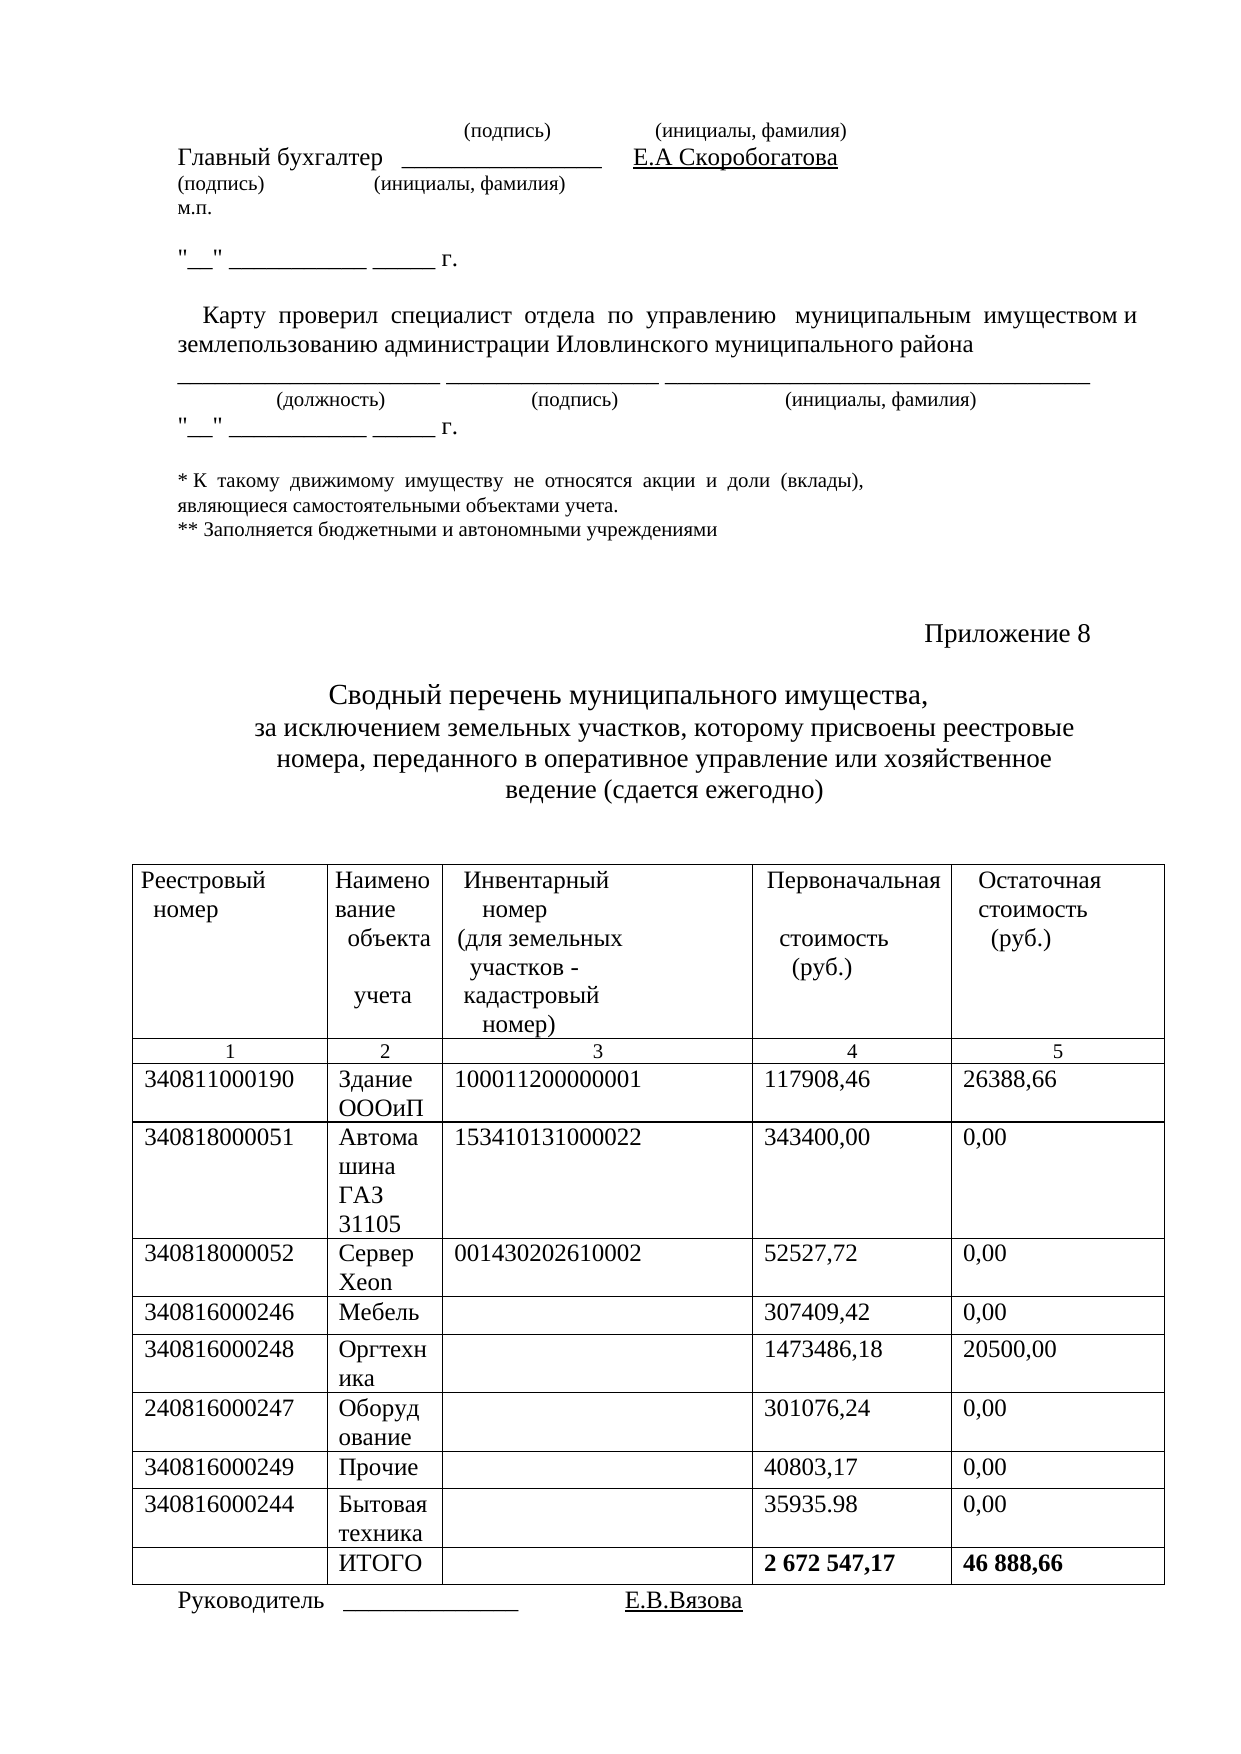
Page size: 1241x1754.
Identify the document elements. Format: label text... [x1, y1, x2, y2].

table_cell Здание ОООиП [328, 1064, 442, 1121]
text * К такому движимому имуществу не относятся акции и доли (вклады), [177, 468, 1152, 492]
table_cell 35935.98 [753, 1489, 951, 1547]
table_cell [443, 1335, 752, 1392]
text м.п. [177, 195, 1152, 219]
table_cell 0,00 [952, 1489, 1164, 1547]
table_cell 340816000248 [133, 1335, 327, 1392]
table_cell 52527,72 [753, 1239, 951, 1296]
text ** Заполняется бюджетными и автономными учреждениями [177, 517, 1152, 541]
text "__" ___________ _____ г. [177, 411, 1152, 440]
table_cell Автомашина ГАЗ 31105 [328, 1123, 442, 1237]
text Руководитель ______________ Е.В.Вязова [177, 1585, 1152, 1614]
table_header Первоначальная стоимость (руб.) [753, 865, 951, 1038]
table_cell 340818000052 [133, 1239, 327, 1296]
text номера, переданного в оперативное управление или хозяйственное [177, 742, 1152, 773]
text за исключением земельных участков, которому присвоены реестровые [177, 711, 1152, 742]
table_cell Мебель [328, 1297, 442, 1333]
table_cell Бытовая техника [328, 1489, 442, 1547]
table_cell [443, 1489, 752, 1547]
table_cell 340811000190 [133, 1064, 327, 1121]
table_cell [443, 1297, 752, 1333]
table_cell ИТОГО [328, 1548, 442, 1584]
table_cell 100011200000001 [443, 1064, 752, 1121]
table_cell 117908,46 [753, 1064, 951, 1121]
table_cell 307409,42 [753, 1297, 951, 1333]
text Карту проверил специалист отдела по управлению муниципальным имуществом и землепользованию администрации Иловлинского муниципального района [177, 301, 1152, 358]
table_cell 153410131000022 [443, 1123, 752, 1237]
table_cell 001430202610002 [443, 1239, 752, 1296]
table_header Инвентарный номер (для земельных участков - кадастровый номер) [443, 865, 752, 1038]
table_cell 2 [328, 1039, 442, 1063]
table_cell 46 888,66 [952, 1548, 1164, 1584]
text ведение (сдается ежегодно) [177, 773, 1152, 804]
table_cell 0,00 [952, 1297, 1164, 1333]
table_cell 20500,00 [952, 1335, 1164, 1392]
table_cell [133, 1548, 327, 1584]
text являющиеся самостоятельными объектами учета. [177, 492, 1152, 517]
table_cell 340816000244 [133, 1489, 327, 1547]
table_cell 1 [133, 1039, 327, 1063]
table_cell Прочие [328, 1452, 442, 1488]
text (подпись) (инициалы, фамилия) [177, 118, 1152, 142]
text (подпись) (инициалы, фамилия) [177, 171, 1152, 195]
table_cell 340816000246 [133, 1297, 327, 1333]
table_cell 0,00 [952, 1239, 1164, 1296]
table_cell 340816000249 [133, 1452, 327, 1488]
table_cell 0,00 [952, 1123, 1164, 1237]
text Сводный перечень муниципального имущества, [177, 677, 1152, 711]
table_cell 1473486,18 [753, 1335, 951, 1392]
table_cell 5 [952, 1039, 1164, 1063]
text Главный бухгалтер ________________ Е.А Скоробогатова [177, 142, 1152, 171]
table_cell 340818000051 [133, 1123, 327, 1237]
table_header Остаточная стоимость (руб.) [952, 865, 1164, 1038]
table_cell 26388,66 [952, 1064, 1164, 1121]
table_cell 3 [443, 1039, 752, 1063]
table_cell Оборудование [328, 1393, 442, 1451]
table_cell [443, 1393, 752, 1451]
text (должность) (подпись) (инициалы, фамилия) [177, 387, 1152, 411]
table_cell [443, 1548, 752, 1584]
table_cell 40803,17 [753, 1452, 951, 1488]
table_cell 2 672 547,17 [753, 1548, 951, 1584]
table_header Наименование объекта учета [328, 865, 442, 1038]
table_header Реестровый номер [133, 865, 327, 1038]
text Приложение 8 [325, 617, 1152, 649]
table_cell 4 [753, 1039, 951, 1063]
table_cell 343400,00 [753, 1123, 951, 1237]
table_cell [443, 1452, 752, 1488]
table_cell 301076,24 [753, 1393, 951, 1451]
text "__" ___________ _____ г. [177, 243, 1152, 272]
table_cell 240816000247 [133, 1393, 327, 1451]
table_cell Оргтехника [328, 1335, 442, 1392]
table_cell 0,00 [952, 1393, 1164, 1451]
text _____________________ _________________ __________________________________ [177, 358, 1152, 387]
table_cell Сервер Xeon [328, 1239, 442, 1296]
table_cell 0,00 [952, 1452, 1164, 1488]
